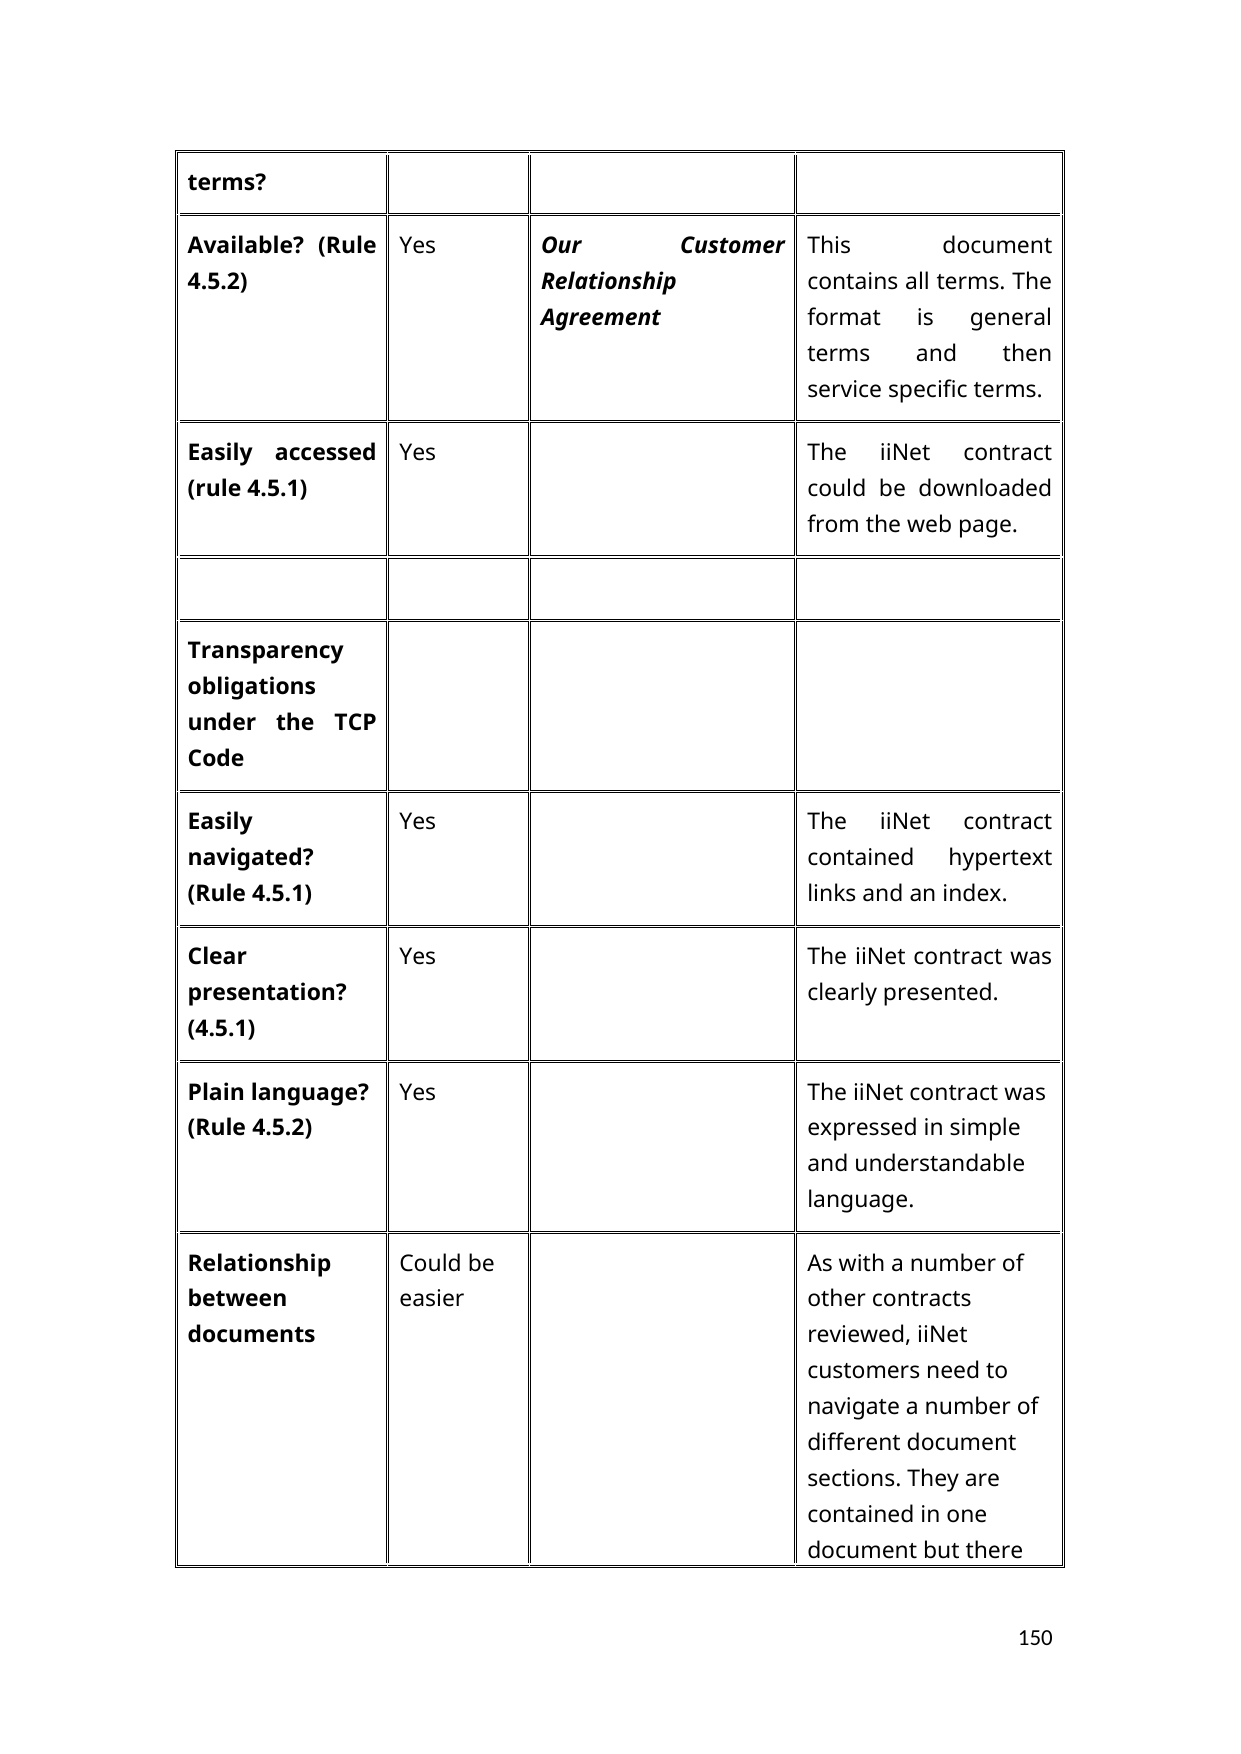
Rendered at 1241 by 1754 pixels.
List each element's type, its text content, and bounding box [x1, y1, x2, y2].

table_cell [531, 928, 794, 1060]
table_cell Could be easier [388, 1234, 529, 1565]
table_cell This document contains all terms. The format is general terms and then service specific terms. [796, 213, 1063, 420]
table_cell [797, 619, 1062, 789]
table_cell Available? (Rule 4.5.2) [176, 213, 388, 420]
table_cell Yes [389, 216, 528, 420]
table_cell All contract terms? [176, 151, 388, 213]
table_cell [531, 1063, 794, 1231]
table_cell [531, 622, 794, 789]
table_cell Clear presentation? (4.5.1) [178, 925, 386, 1060]
table_cell Plain language? (Rule 4.5.2) [178, 1060, 386, 1231]
table_cell [530, 1231, 796, 1565]
table_cell [389, 622, 528, 789]
table_cell Easily navigated? (Rule 4.5.1) [178, 790, 386, 925]
table_cell [531, 423, 794, 555]
table_cell [388, 153, 529, 213]
table_cell Yes [389, 423, 528, 555]
table_cell Yes [389, 793, 528, 925]
table_cell The iiNet contract could be downloaded from the web page. [796, 420, 1063, 555]
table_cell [178, 1231, 388, 1565]
table_cell [531, 793, 794, 925]
table_cell Yes [389, 1063, 528, 1231]
table_cell [796, 153, 1062, 213]
table_cell The iiNet contract was expressed in simple and understandable language. [797, 1060, 1062, 1231]
table_cell The iiNet contract contained hypertext links and an index. [797, 790, 1062, 925]
table_cell Our Customer Relationship Agreement [531, 216, 794, 420]
table_cell The iiNet contract was clearly presented. [797, 925, 1062, 1060]
table_cell Easily accessed (rule 4.5.1) [176, 420, 388, 555]
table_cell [796, 1231, 1062, 1565]
table_cell [796, 555, 1063, 618]
table_cell Yes [389, 928, 528, 1060]
table_cell Transparency obligations under the TCP Code [178, 619, 386, 789]
table_cell [389, 559, 528, 618]
table_cell [530, 151, 796, 213]
table_cell [531, 559, 794, 618]
table_cell [176, 555, 388, 618]
